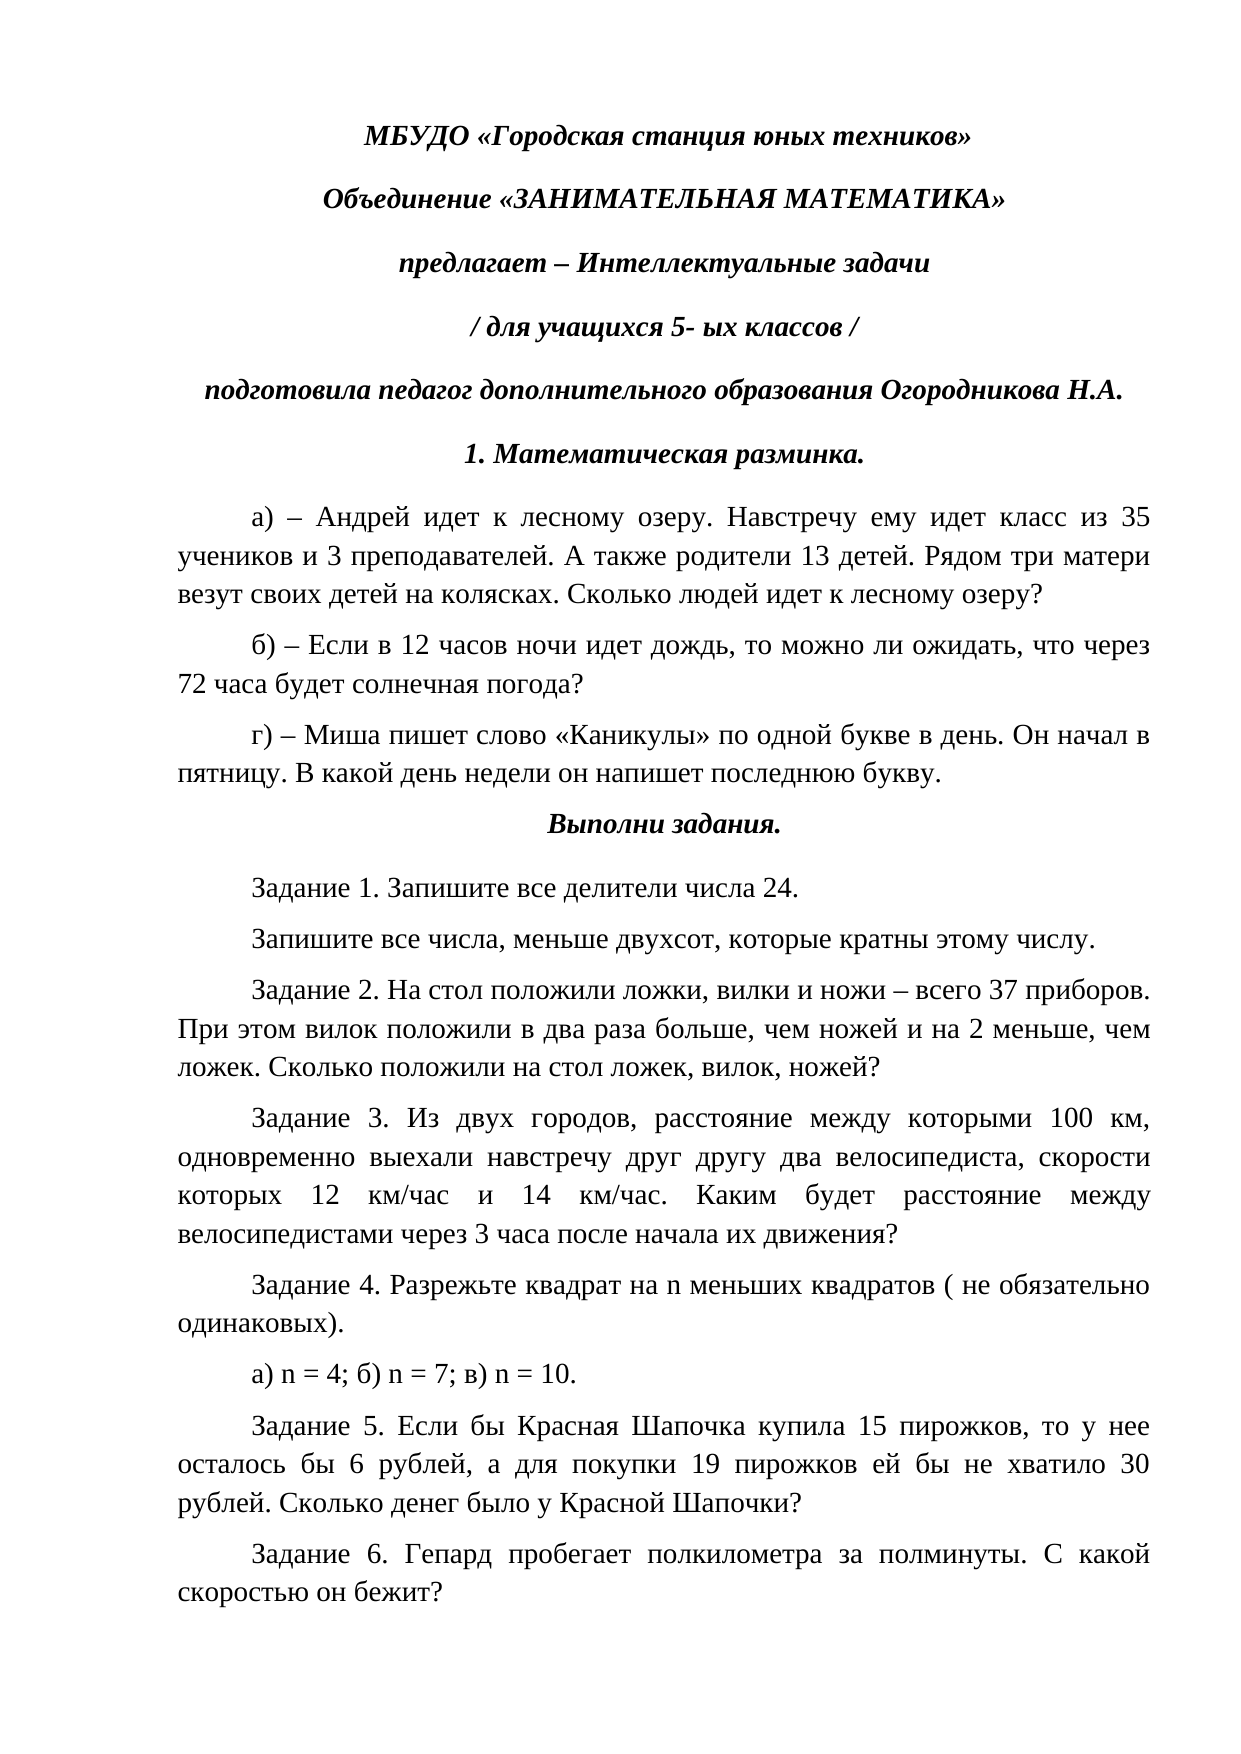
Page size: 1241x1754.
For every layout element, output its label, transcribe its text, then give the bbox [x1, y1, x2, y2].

text а) n = 4; б) n = 7; в) n = 10. [177, 1357, 1152, 1390]
text Задание 6. Гепард пробегает полкилометра за полминуты. С какой скоростью он бежит? [177, 1536, 1152, 1608]
subtitle Выполни задания. [177, 807, 1152, 840]
subtitle Объединение «ЗАНИМАТЕЛЬНАЯ МАТЕМАТИКА» [177, 182, 1152, 215]
subtitle 1. Математическая разминка. [177, 436, 1152, 469]
text а) – Андрей идет к лесному озеру. Навстречу ему идет класс из 35 учеников и 3 преподавателей. А также родители 13 детей. Рядом три матери везут своих детей на колясках. Сколько людей идет к лесному озеру? [177, 499, 1152, 610]
subtitle / для учащихся 5- ых классов / [177, 309, 1152, 342]
text Задание 2. На стол положили ложки, вилки и ножи – всего 37 приборов. При этом вилок положили в два раза больше, чем ножей и на 2 меньше, чем ложек. Сколько положили на стол ложек, вилок, ножей? [177, 972, 1152, 1083]
subtitle подготовила педагог дополнительного образования Огородникова Н.А. [177, 372, 1152, 406]
text Задание 1. Запишите все делители числа 24. [177, 870, 1152, 904]
text Задание 3. Из двух городов, расстояние между которыми 100 км, одновременно выехали навстречу друг другу два велосипедиста, скорости которых 12 км/час и 14 км/час. Каким будет расстояние между велосипедистами через 3 часа после начала их движения? [177, 1100, 1152, 1249]
subtitle предлагает – Интеллектуальные задачи [177, 245, 1152, 279]
subtitle МБУДО «Городская станция юных техников» [177, 118, 1152, 152]
text Задание 4. Разрежьте квадрат на n меньших квадратов ( не обязательно одинаковых). [177, 1267, 1152, 1339]
text Задание 5. Если бы Красная Шапочка купила 15 пирожков, то у нее осталось бы 6 рублей, а для покупки 19 пирожков ей бы не хватило 30 рублей. Сколько денег было у Красной Шапочки? [177, 1408, 1152, 1518]
text г) – Миша пишет слово «Каникулы» по одной букве в день. Он начал в пятницу. В какой день недели он напишет последнюю букву. [177, 717, 1152, 789]
text Запишите все числа, меньше двухсот, которые кратны этому числу. [177, 921, 1152, 955]
text б) – Если в 12 часов ночи идет дождь, то можно ли ожидать, что через 72 часа будет солнечная погода? [177, 627, 1152, 699]
